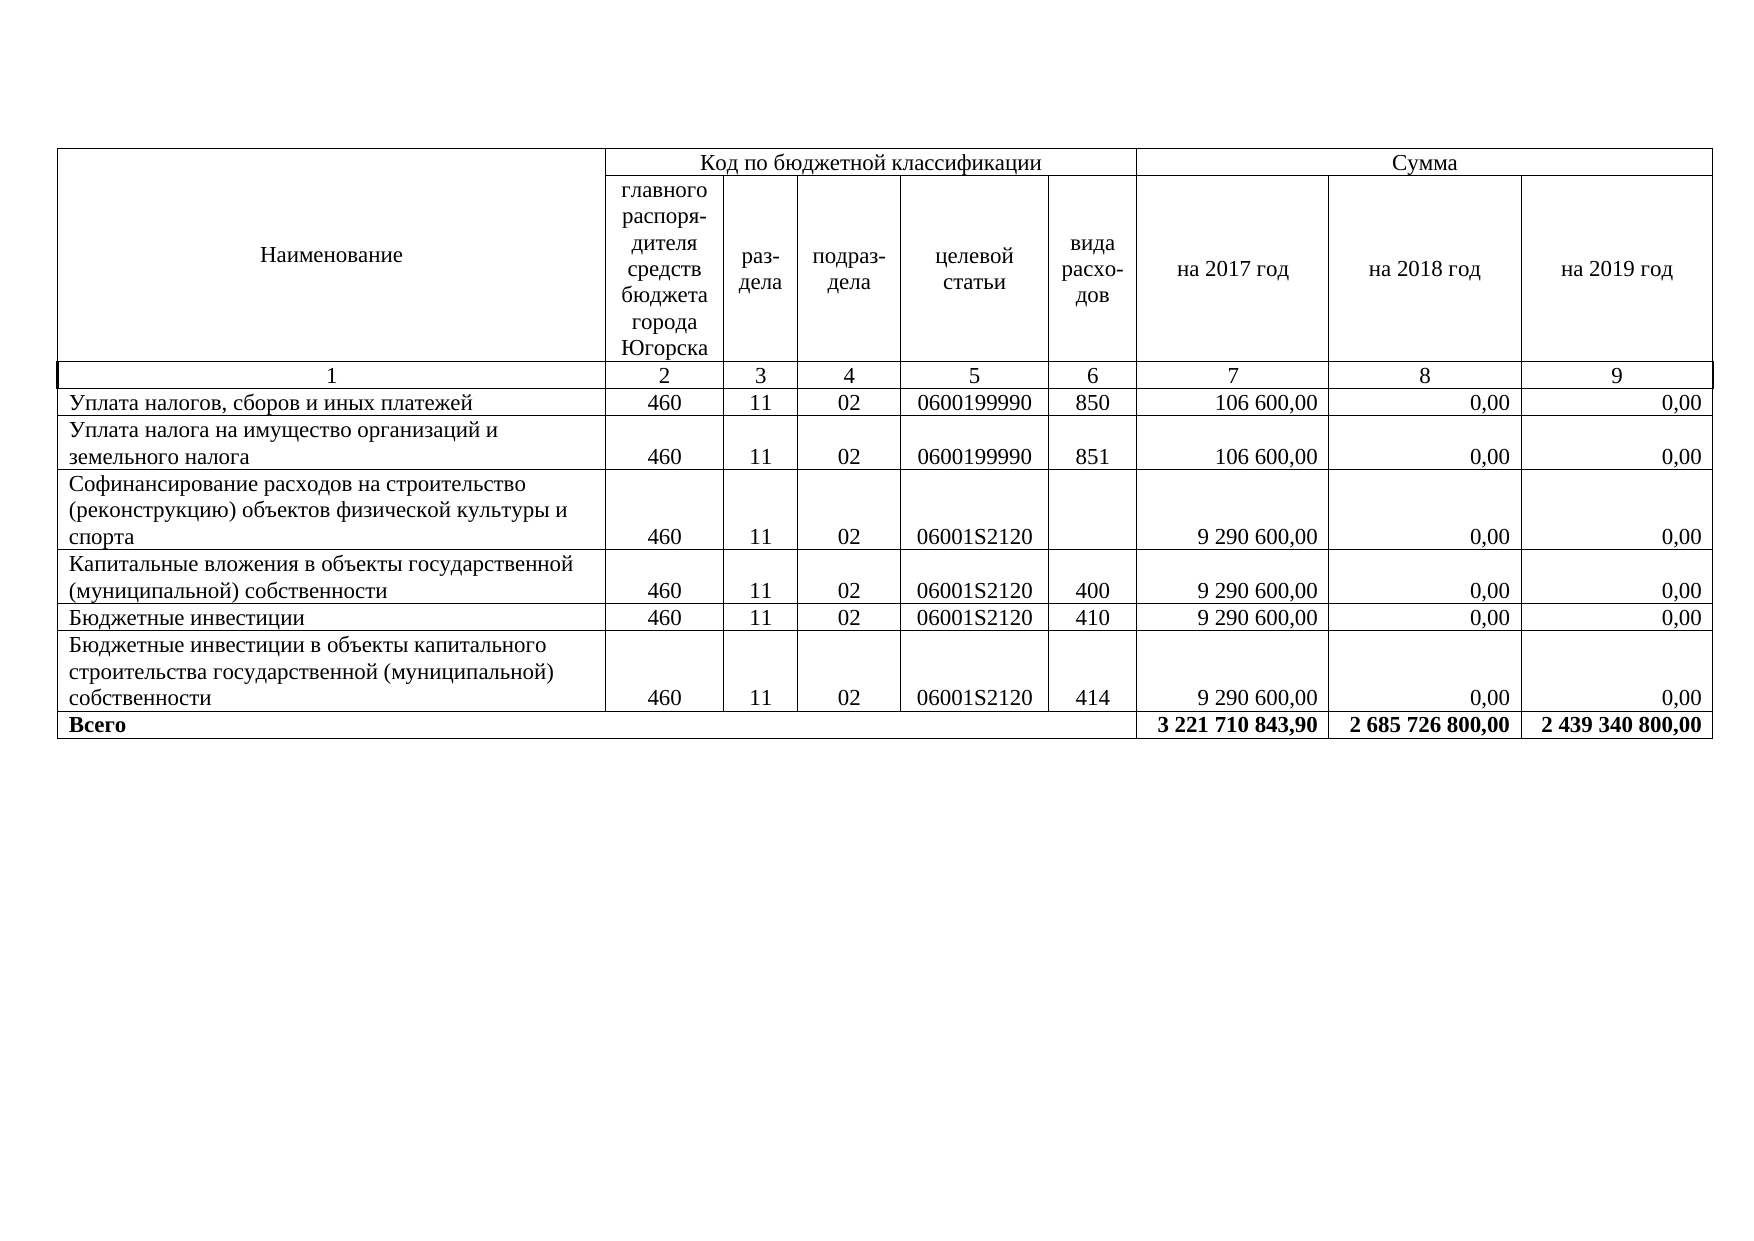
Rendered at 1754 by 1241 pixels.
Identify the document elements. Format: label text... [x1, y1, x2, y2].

table_header Сумма [1137, 149, 1712, 175]
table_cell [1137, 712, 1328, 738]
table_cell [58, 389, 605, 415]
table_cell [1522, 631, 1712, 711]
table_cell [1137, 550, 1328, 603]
table_cell на 2019 год [1522, 176, 1712, 361]
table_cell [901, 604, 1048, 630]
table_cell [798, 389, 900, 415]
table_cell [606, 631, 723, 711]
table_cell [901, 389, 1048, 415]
table_cell 7 [1137, 362, 1328, 388]
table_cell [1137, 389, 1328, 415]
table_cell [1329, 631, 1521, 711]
table_cell раз-дела [724, 176, 797, 361]
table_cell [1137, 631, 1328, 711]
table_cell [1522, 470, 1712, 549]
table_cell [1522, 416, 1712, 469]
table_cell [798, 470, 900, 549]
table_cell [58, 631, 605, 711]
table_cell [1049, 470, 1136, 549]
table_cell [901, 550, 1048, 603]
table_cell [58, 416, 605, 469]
table_cell 6 [1049, 362, 1136, 388]
table_header Код по бюджетной классификации [606, 149, 1136, 175]
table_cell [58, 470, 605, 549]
table_cell 5 [901, 362, 1048, 388]
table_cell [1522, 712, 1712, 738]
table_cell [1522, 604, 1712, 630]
table_cell 3 [724, 362, 797, 388]
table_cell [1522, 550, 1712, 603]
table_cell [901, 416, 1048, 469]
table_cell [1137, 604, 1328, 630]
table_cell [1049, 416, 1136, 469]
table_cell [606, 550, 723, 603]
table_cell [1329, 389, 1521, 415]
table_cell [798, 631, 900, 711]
table_cell вида расхо-дов [1049, 176, 1136, 361]
table_cell 1 [59, 362, 605, 388]
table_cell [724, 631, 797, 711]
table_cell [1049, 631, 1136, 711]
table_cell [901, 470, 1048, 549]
table_cell 4 [798, 362, 900, 388]
table_cell на 2017 год [1137, 176, 1328, 361]
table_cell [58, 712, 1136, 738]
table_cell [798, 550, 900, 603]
table_cell на 2018 год [1329, 176, 1521, 361]
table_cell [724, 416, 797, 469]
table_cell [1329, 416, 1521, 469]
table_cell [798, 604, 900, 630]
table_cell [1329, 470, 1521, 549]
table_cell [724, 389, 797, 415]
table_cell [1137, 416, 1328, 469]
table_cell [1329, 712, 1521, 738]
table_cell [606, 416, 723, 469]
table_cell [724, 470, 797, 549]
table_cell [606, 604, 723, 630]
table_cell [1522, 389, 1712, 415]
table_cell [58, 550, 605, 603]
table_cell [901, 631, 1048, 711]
table_cell 8 [1329, 362, 1521, 388]
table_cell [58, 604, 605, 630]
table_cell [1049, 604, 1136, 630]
table_cell главного распоря-дителя средств бюджета города Югорска [606, 176, 723, 361]
table_cell 9 [1522, 362, 1712, 388]
table_cell 2 [606, 362, 723, 388]
table_header Наименование [58, 149, 605, 361]
table_cell целевой статьи [901, 176, 1048, 361]
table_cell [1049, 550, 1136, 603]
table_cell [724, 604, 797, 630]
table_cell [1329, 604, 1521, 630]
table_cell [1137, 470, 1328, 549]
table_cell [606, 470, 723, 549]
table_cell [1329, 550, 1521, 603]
table_cell подраз-дела [798, 176, 900, 361]
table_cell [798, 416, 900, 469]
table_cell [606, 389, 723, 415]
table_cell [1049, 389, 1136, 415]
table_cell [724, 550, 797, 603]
